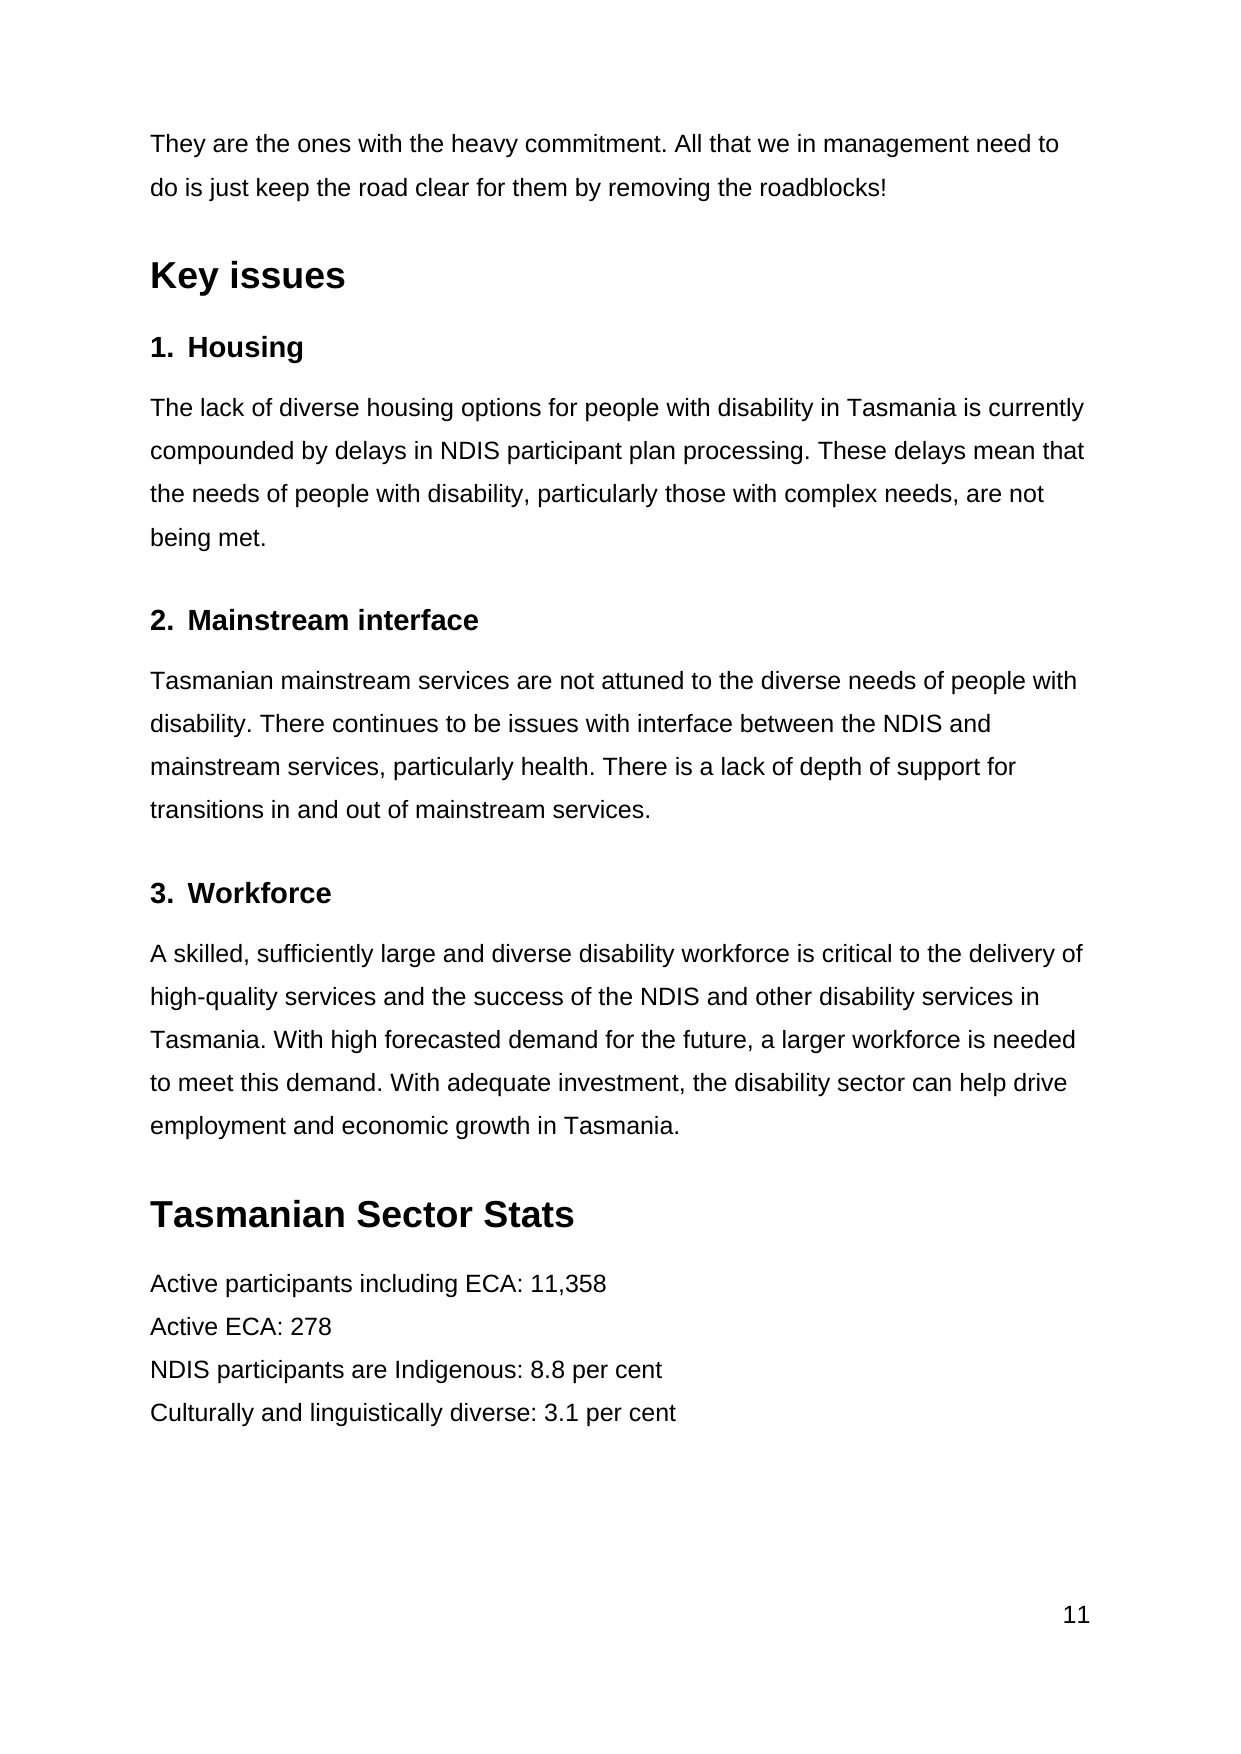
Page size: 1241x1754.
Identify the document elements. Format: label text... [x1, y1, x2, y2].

text Tasmanian mainstream services are not attuned to the diverse needs of people with disability. There continues to be issues with interface between the NDIS and mainstream services, particularly health. There is a lack of depth of support for transitions in and out of mainstream services. [150, 666, 1090, 824]
text Active participants including ECA: 11,358 Active ECA: 278 NDIS participants are Indigenous: 8.8 per cent Culturally and linguistically diverse: 3.1 per cent [150, 1269, 1090, 1427]
subtitle Tasmanian Sector Stats [150, 1192, 1090, 1235]
text Housing [150, 330, 1090, 364]
subtitle Key issues [150, 253, 1090, 296]
text A skilled, sufficiently large and diverse disability workforce is critical to the delivery of high-quality services and the success of the NDIS and other disability services in Tasmania. With high forecasted demand for the future, a larger workforce is needed to meet this demand. With adequate investment, the disability sector can help drive employment and economic growth in Tasmania. [150, 939, 1090, 1140]
text The lack of diverse housing options for people with disability in Tasmania is currently compounded by delays in NDIS participant plan processing. These delays mean that the needs of people with disability, particularly those with complex needs, are not being met. [150, 393, 1090, 551]
text They are the ones with the heavy commitment. All that we in management need to do is just keep the road clear for them by removing the roadblocks! [150, 129, 1090, 201]
text Workforce [150, 876, 1090, 909]
text Mainstream interface [150, 603, 1090, 637]
